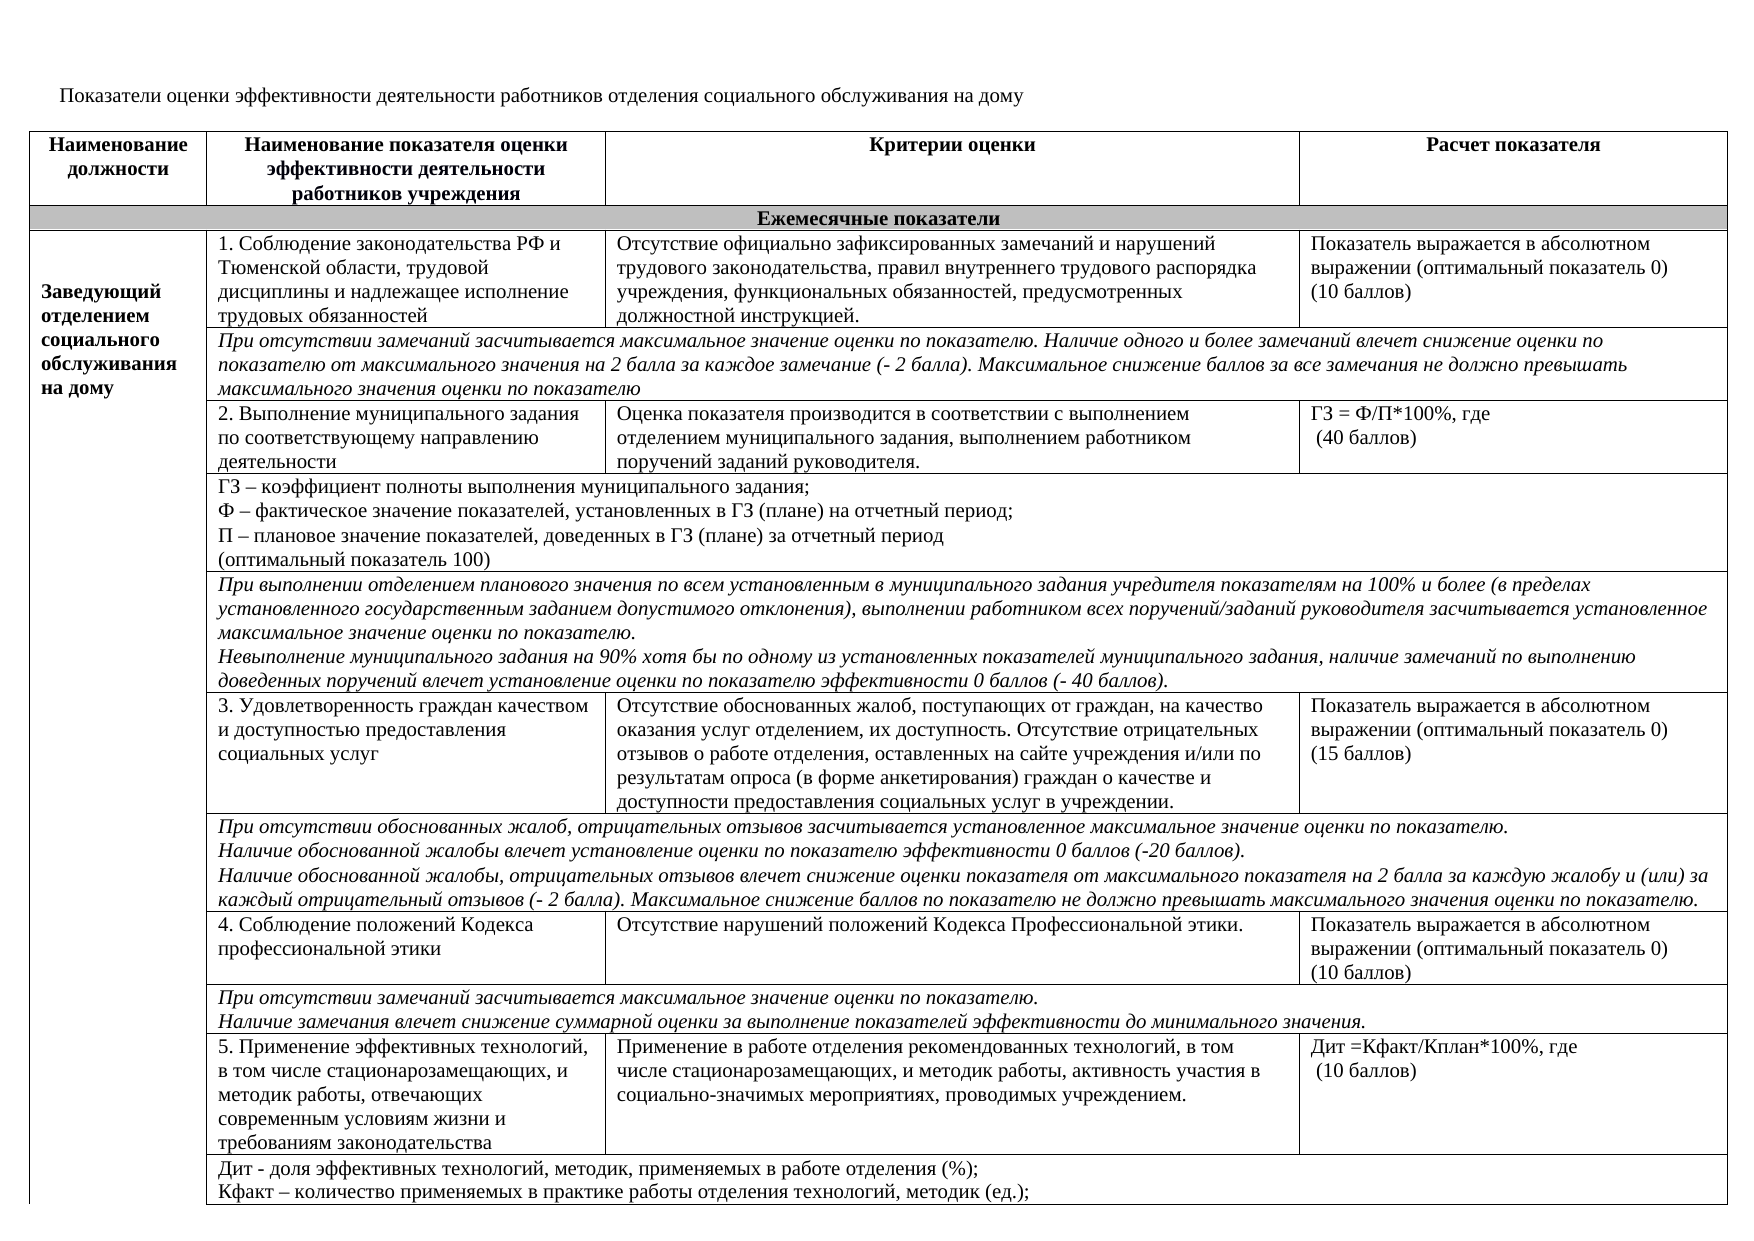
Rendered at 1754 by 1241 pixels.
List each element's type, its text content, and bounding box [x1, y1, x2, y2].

table_cell Показатель выражается в абсолютном выражении (оптимальный показатель 0) (10 баллов) [1300, 231, 1727, 327]
table_header Расчет показателя [1300, 132, 1727, 204]
table_cell Отсутствие обоснованных жалоб, поступающих от граждан, на качество оказания услуг отделением, их доступность. Отсутствие отрицательных отзывов о работе отделения, оставленных на сайте учреждения и/или по результатам опроса (в форме анкетирования) граждан о качестве и доступности предоставления социальных услуг в учреждении. [606, 693, 1299, 813]
table_cell 2. Выполнение муниципального задания по соответствующему направлению деятельности [207, 401, 605, 473]
table_cell Показатель выражается в абсолютном выражении (оптимальный показатель 0) (15 баллов) [1300, 693, 1727, 813]
table_cell Применение в работе отделения рекомендованных технологий, в том числе стационарозамещающих, и методик работы, активность участия в социально-значимых мероприятиях, проводимых учреждением. [606, 1034, 1299, 1154]
table_cell 3. Удовлетворенность граждан качеством и доступностью предоставления социальных услуг [207, 693, 605, 813]
table_cell При выполнении отделением планового значения по всем установленным в муниципального задания учредителя показателям на 100% и более (в пределах установленного государственным заданием допустимого отклонения), выполнении работником всех поручений/заданий руководителя засчитывается установленное максимальное значение оценки по показателю. Невыполнение муниципального задания на 90% хотя бы по одному из установленных показателей муниципального задания, наличие замечаний по выполнению доведенных поручений влечет установление оценки по показателю эффективности 0 баллов (- 40 баллов). [207, 572, 1727, 692]
table_cell При отсутствии замечаний засчитывается максимальное значение оценки по показателю. Наличие замечания влечет снижение суммарной оценки за выполнение показателей эффективности до минимального значения. [207, 985, 1727, 1033]
table_cell Оценка показателя производится в соответствии с выполнением отделением муниципального задания, выполнением работником поручений заданий руководителя. [606, 401, 1299, 473]
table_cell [207, 1155, 1727, 1203]
table_cell 4. Соблюдение положений Кодекса профессиональной этики [207, 912, 605, 984]
table_cell Ежемесячные показатели [30, 206, 1727, 229]
table_cell Заведующий отделением социального обслуживания на дому [30, 231, 206, 1203]
table_cell Показатель выражается в абсолютном выражении (оптимальный показатель 0) (10 баллов) [1300, 912, 1727, 984]
table_cell 5. Применение эффективных технологий, в том числе стационарозамещающих, и методик работы, отвечающих современным условиям жизни и требованиям законодательства [207, 1034, 605, 1154]
table_cell Отсутствие официально зафиксированных замечаний и нарушений трудового законодательства, правил внутреннего трудового распорядка учреждения, функциональных обязанностей, предусмотренных должностной инструкцией. [606, 231, 1299, 327]
table_header Наименование должности [30, 132, 206, 204]
table_header Наименование показателя оценки эффективности деятельности работников учреждения [207, 132, 605, 204]
table_cell При отсутствии замечаний засчитывается максимальное значение оценки по показателю. Наличие одного и более замечаний влечет снижение оценки по показателю от максимального значения на 2 балла за каждое замечание (- 2 балла). Максимальное снижение баллов за все замечания не должно превышать максимального значения оценки по показателю [207, 328, 1727, 400]
table_cell При отсутствии обоснованных жалоб, отрицательных отзывов засчитывается установленное максимальное значение оценки по показателю. Наличие обоснованной жалобы влечет установление оценки по показателю эффективности 0 баллов (-20 баллов). Наличие обоснованной жалобы, отрицательных отзывов влечет снижение оценки показателя от максимального показателя на 2 балла за каждую жалобу и (или) за каждый отрицательный отзывов (- 2 балла). Максимальное снижение баллов по показателю не должно превышать максимального значения оценки по показателю. [207, 814, 1727, 911]
table_cell Отсутствие нарушений положений Кодекса Профессиональной этики. [606, 912, 1299, 984]
table_cell ГЗ = Ф/П*100%, где (40 баллов) [1300, 401, 1727, 473]
table_cell Дит =Кфакт/Кплан*100%, где (10 баллов) [1300, 1034, 1727, 1154]
table_cell ГЗ – коэффициент полноты выполнения муниципального задания; Ф – фактическое значение показателей, установленных в ГЗ (плане) на отчетный период; П – плановое значение показателей, доведенных в ГЗ (плане) за отчетный период (оптимальный показатель 100) [207, 474, 1727, 571]
table_header Критерии оценки [606, 132, 1299, 204]
table_cell 1. Соблюдение законодательства РФ и Тюменской области, трудовой дисциплины и надлежащее исполнение трудовых обязанностей [207, 231, 605, 327]
text Показатели оценки эффективности деятельности работников отделения социального обслуживания на дому [59, 83, 1695, 107]
